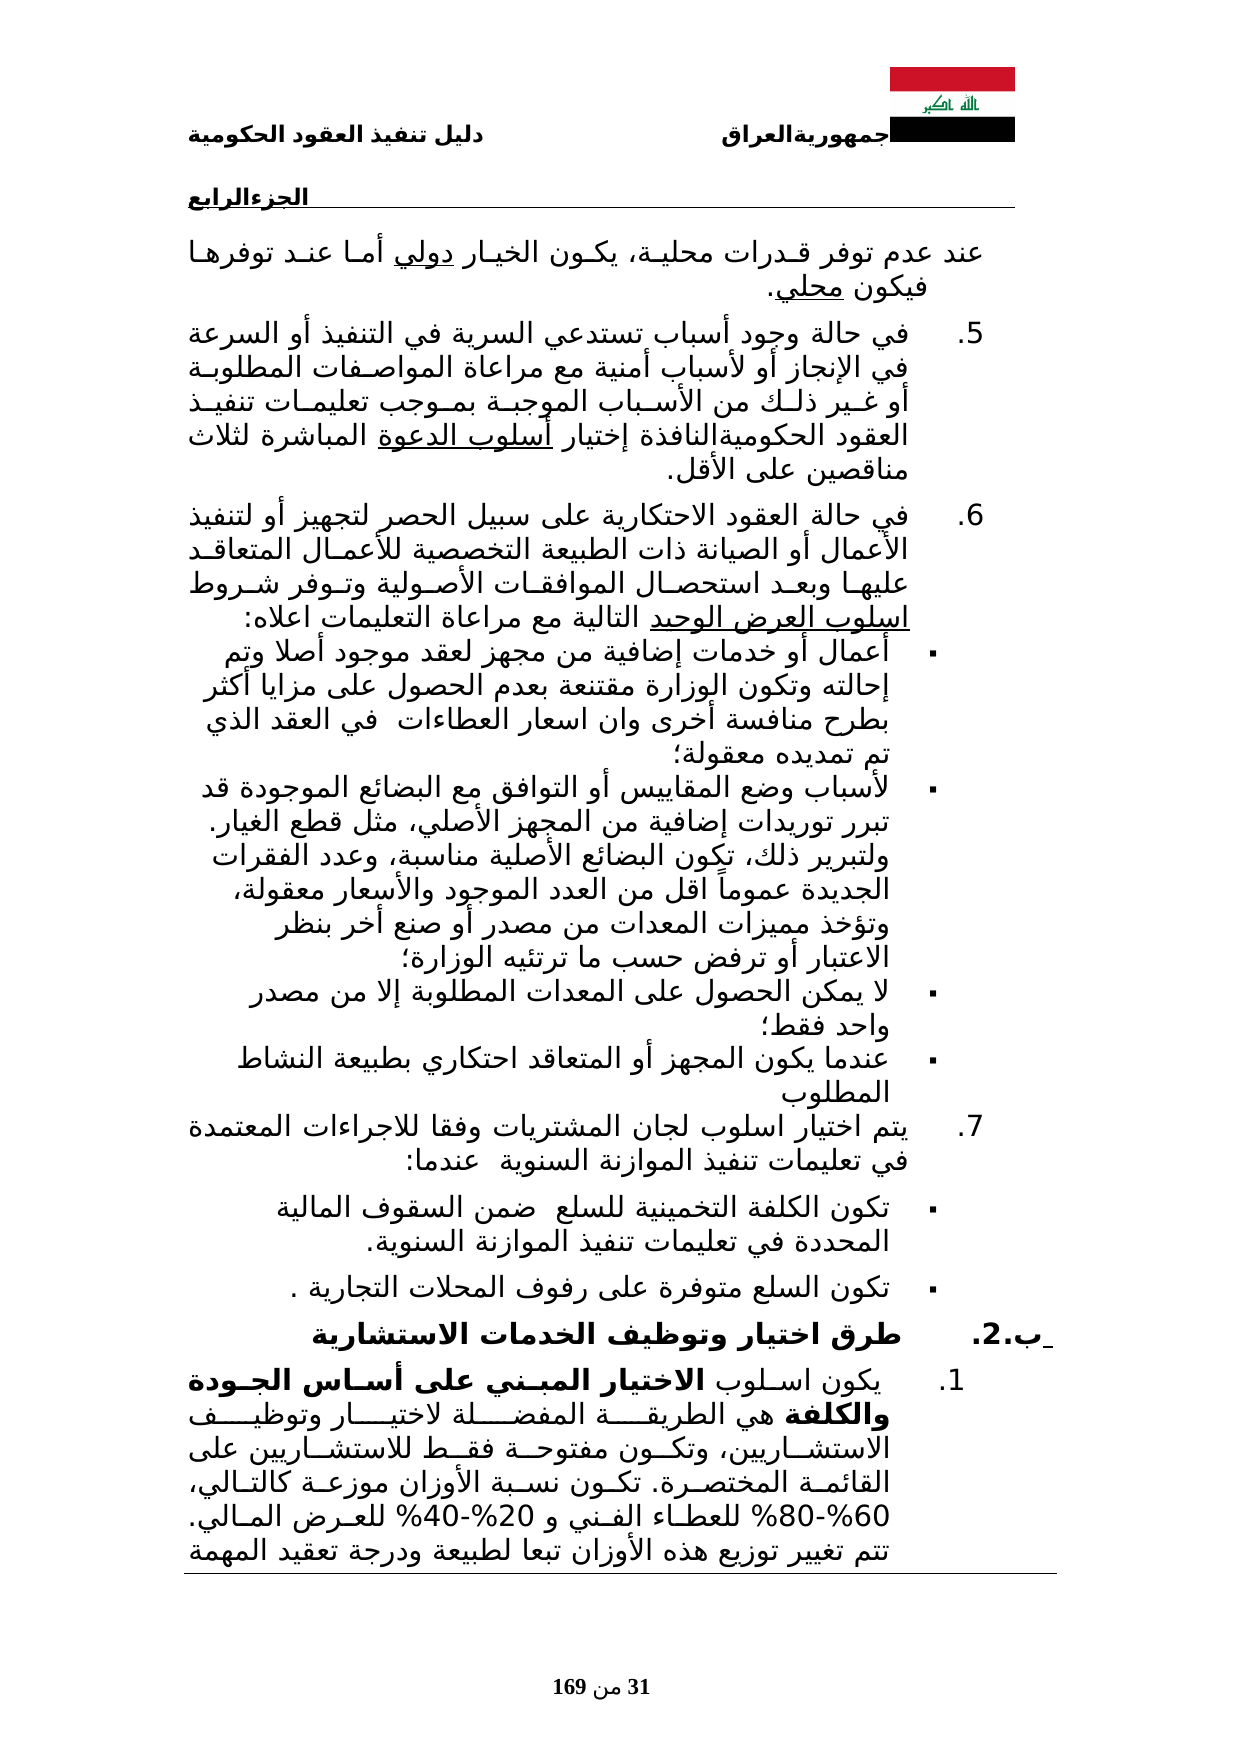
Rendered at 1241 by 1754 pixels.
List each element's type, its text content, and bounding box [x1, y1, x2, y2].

text ب.2. طرق اختيار وتوظيف الخدمات الاستشارية [187, 1317, 1053, 1351]
list تكون السلع متوفرة على رفوف المحلات التجارية . [187, 1271, 928, 1304]
list عندما يكون المجهز أو المتعاقد احتكاري بطبيعة النشاط المطلوب [187, 1042, 928, 1110]
text 6. في حالة العقود الاحتكارية على سبيل الحصر لتجهيز أو لتنفيذ الأعمال أو الصيانة ذات الطبيعة التخصصية للأعمال المتعاقد عليها وبعد استحصال الموافقات الأصولية وتوفر شروط اسلوب العرض الوحيد التالية مع مراعاة التعليمات اعلاه: [187, 498, 984, 634]
list لأسباب وضع المقاييس أو التوافق مع البضائع الموجودة قد تبرر توريدات إضافية من المجهز الأصلي، مثل قطع الغيار. ولتبرير ذلك، تكون البضائع الأصلية مناسبة، وعدد الفقرات الجديدة عموماً اقل من العدد الموجود والأسعار معقولة، وتؤخذ مميزات المعدات من مصدر أو صنع أخر بنظر الاعتبار أو ترفض حسب ما ترتئيه الوزارة؛ [187, 770, 928, 974]
list لا يمكن الحصول على المعدات المطلوبة إلا من مصدر واحد فقط؛ [187, 974, 928, 1042]
text 5. في حالة وجود أسباب تستدعي السرية في التنفيذ أو السرعة في الإنجاز أو لأسباب أمنية مع مراعاة المواصفات المطلوبة أو غير ذلك من الأسباب الموجبة بموجب تعليمات تنفيذ العقود الحكوميةالنافذة إختيار أسلوب الدعوة المباشرة لثلاث مناقصين على الأقل. [187, 316, 984, 486]
text عند عدم توفر قدرات محلية، يكون الخيار دولي أما عند توفرها فيكون محلي. [187, 236, 984, 304]
list أعمال أو خدمات إضافية من مجهز لعقد موجود أصلا وتم إحالته وتكون الوزارة مقتنعة بعدم الحصول على مزايا أكثر بطرح منافسة أخرى وان اسعار العطاءات في العقد الذي تم تمديده معقولة؛ [187, 634, 928, 770]
text 7. يتم اختيار اسلوب لجان المشتريات وفقا للاجراءات المعتمدة في تعليمات تنفيذ الموازنة السنوية عندما: [187, 1110, 984, 1178]
list تكون الكلفة التخمينية للسلع ضمن السقوف المالية المحددة في تعليمات تنفيذ الموازنة السنوية. [187, 1190, 928, 1258]
picture [890, 67, 1015, 142]
